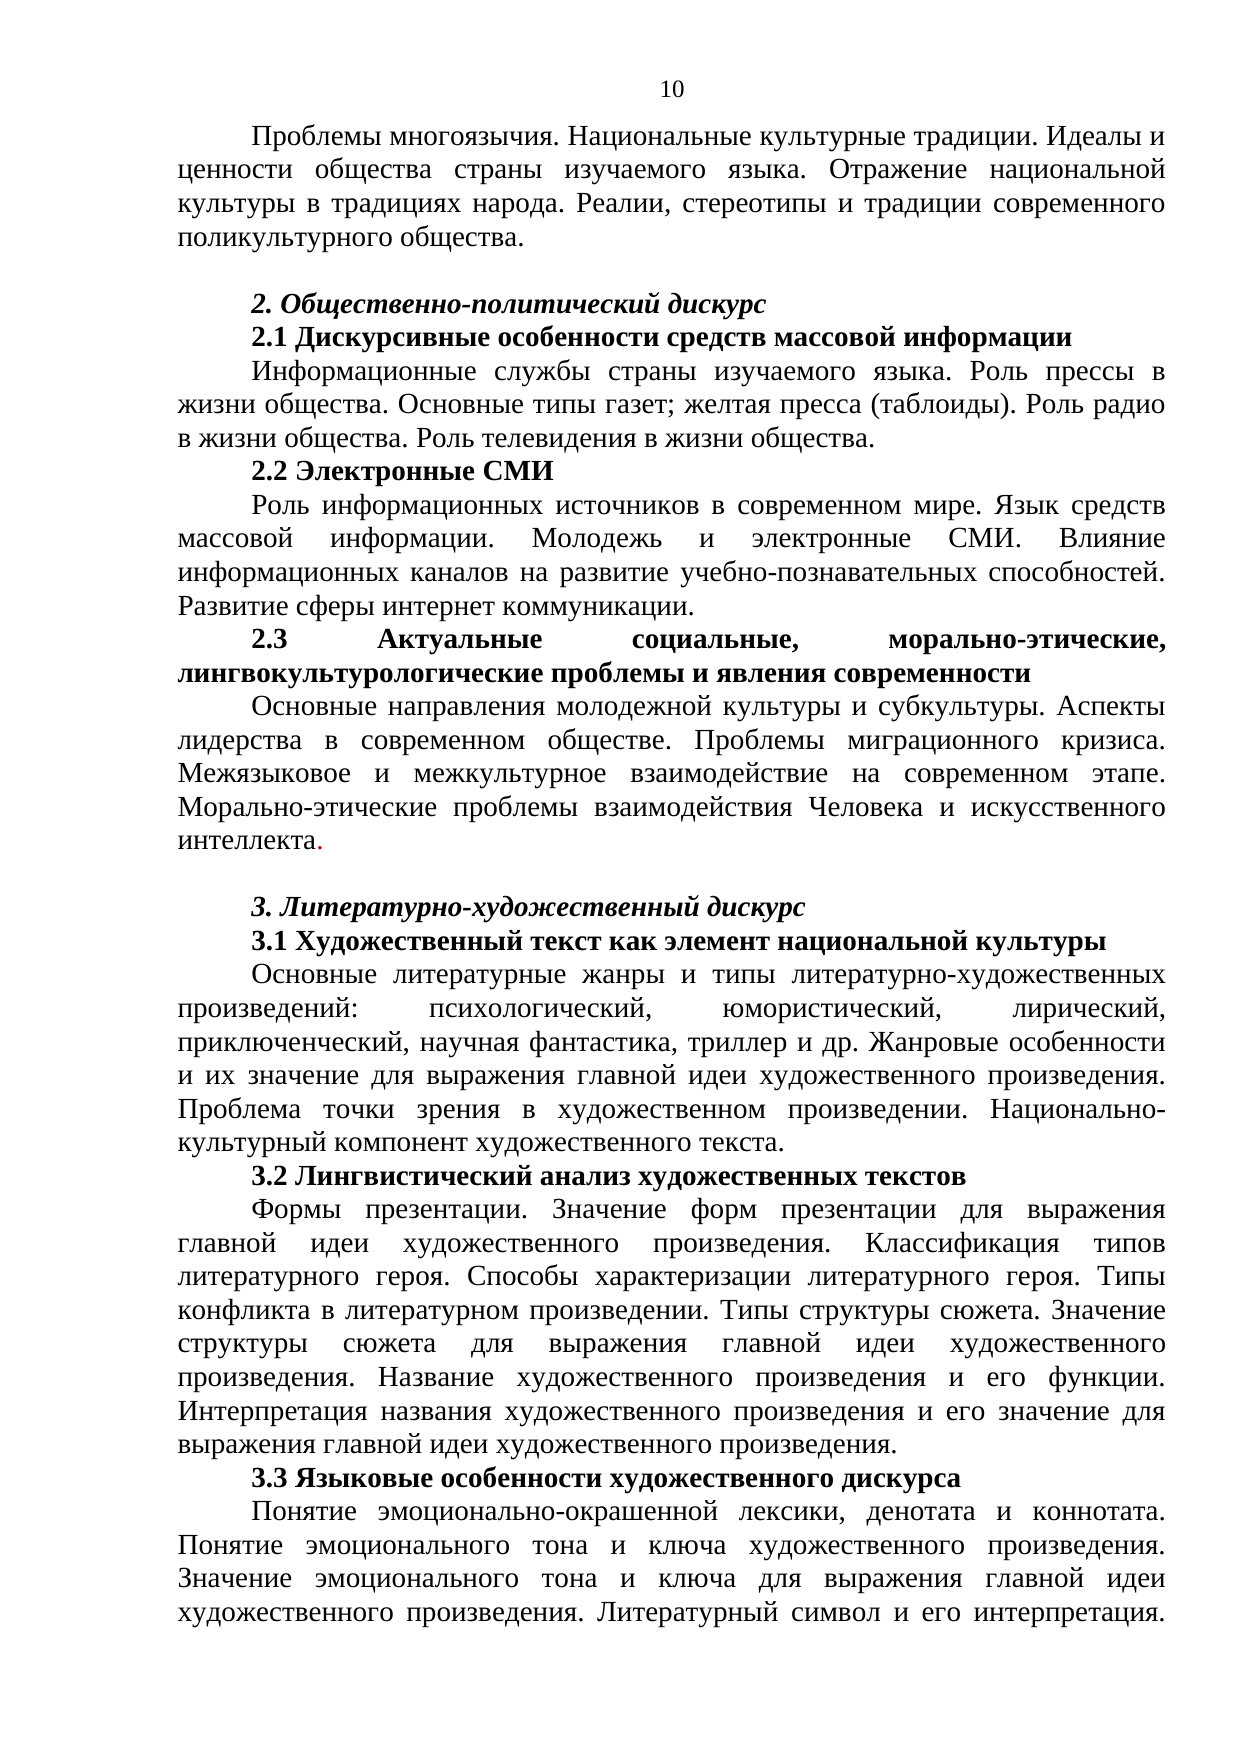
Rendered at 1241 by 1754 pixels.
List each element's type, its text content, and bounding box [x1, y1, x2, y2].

text 2.2 Электронные СМИ [177, 453, 1167, 487]
text Проблемы многоязычия. Национальные культурные традиции. Идеалы и ценности общества страны изучаемого языка. Отражение национальной культуры в традициях народа. Реалии, стереотипы и традиции современного поликультурного общества. [177, 118, 1167, 252]
text 2. Общественно-политический дискурс [177, 286, 1167, 319]
text Основные направления молодежной культуры и субкультуры. Аспекты лидерства в современном обществе. Проблемы миграционного кризиса. Межязыковое и межкультурное взаимодействие на современном этапе. Морально-этические проблемы взаимодействия Человека и искусственного интеллекта. [177, 688, 1167, 856]
text Основные литературные жанры и типы литературно-художественных произведений: психологический, юмористический, лирический, приключенческий, научная фантастика, триллер и др. Жанровые особенности и их значение для выражения главной идеи художественного произведения. Проблема точки зрения в художественном произведении. Национально-культурный компонент художественного текста. [177, 957, 1167, 1158]
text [177, 1493, 1167, 1627]
text 2.3 Актуальные социальные, морально-этические, лингвокультурологические проблемы и явления современности [177, 621, 1167, 688]
text Формы презентации. Значение форм презентации для выражения главной идеи художественного произведения. Классификация типов литературного героя. Способы характеризации литературного героя. Типы конфликта в литературном произведении. Типы структуры сюжета. Значение структуры сюжета для выражения главной идеи художественного произведения. Название художественного произведения и его функции. Интерпретация названия художественного произведения и его значение для выражения главной идеи художественного произведения. [177, 1191, 1167, 1460]
text 2.1 Дискурсивные особенности средств массовой информации [177, 319, 1167, 353]
text Информационные службы страны изучаемого языка. Роль прессы в жизни общества. Основные типы газет; желтая пресса (таблоиды). Роль радио в жизни общества. Роль телевидения в жизни общества. [177, 353, 1167, 453]
text Роль информационных источников в современном мире. Язык средств массовой информации. Молодежь и электронные СМИ. Влияние информационных каналов на развитие учебно-познавательных способностей. Развитие сферы интернет коммуникации. [177, 487, 1167, 621]
text 3.3 Языковые особенности художественного дискурса [177, 1460, 1167, 1493]
text 3.1 Художественный текст как элемент национальной культуры [177, 923, 1167, 957]
text 3. Литературно-художественный дискурс [177, 889, 1167, 923]
text 3.2 Лингвистический анализ художественных текстов [177, 1158, 1167, 1191]
